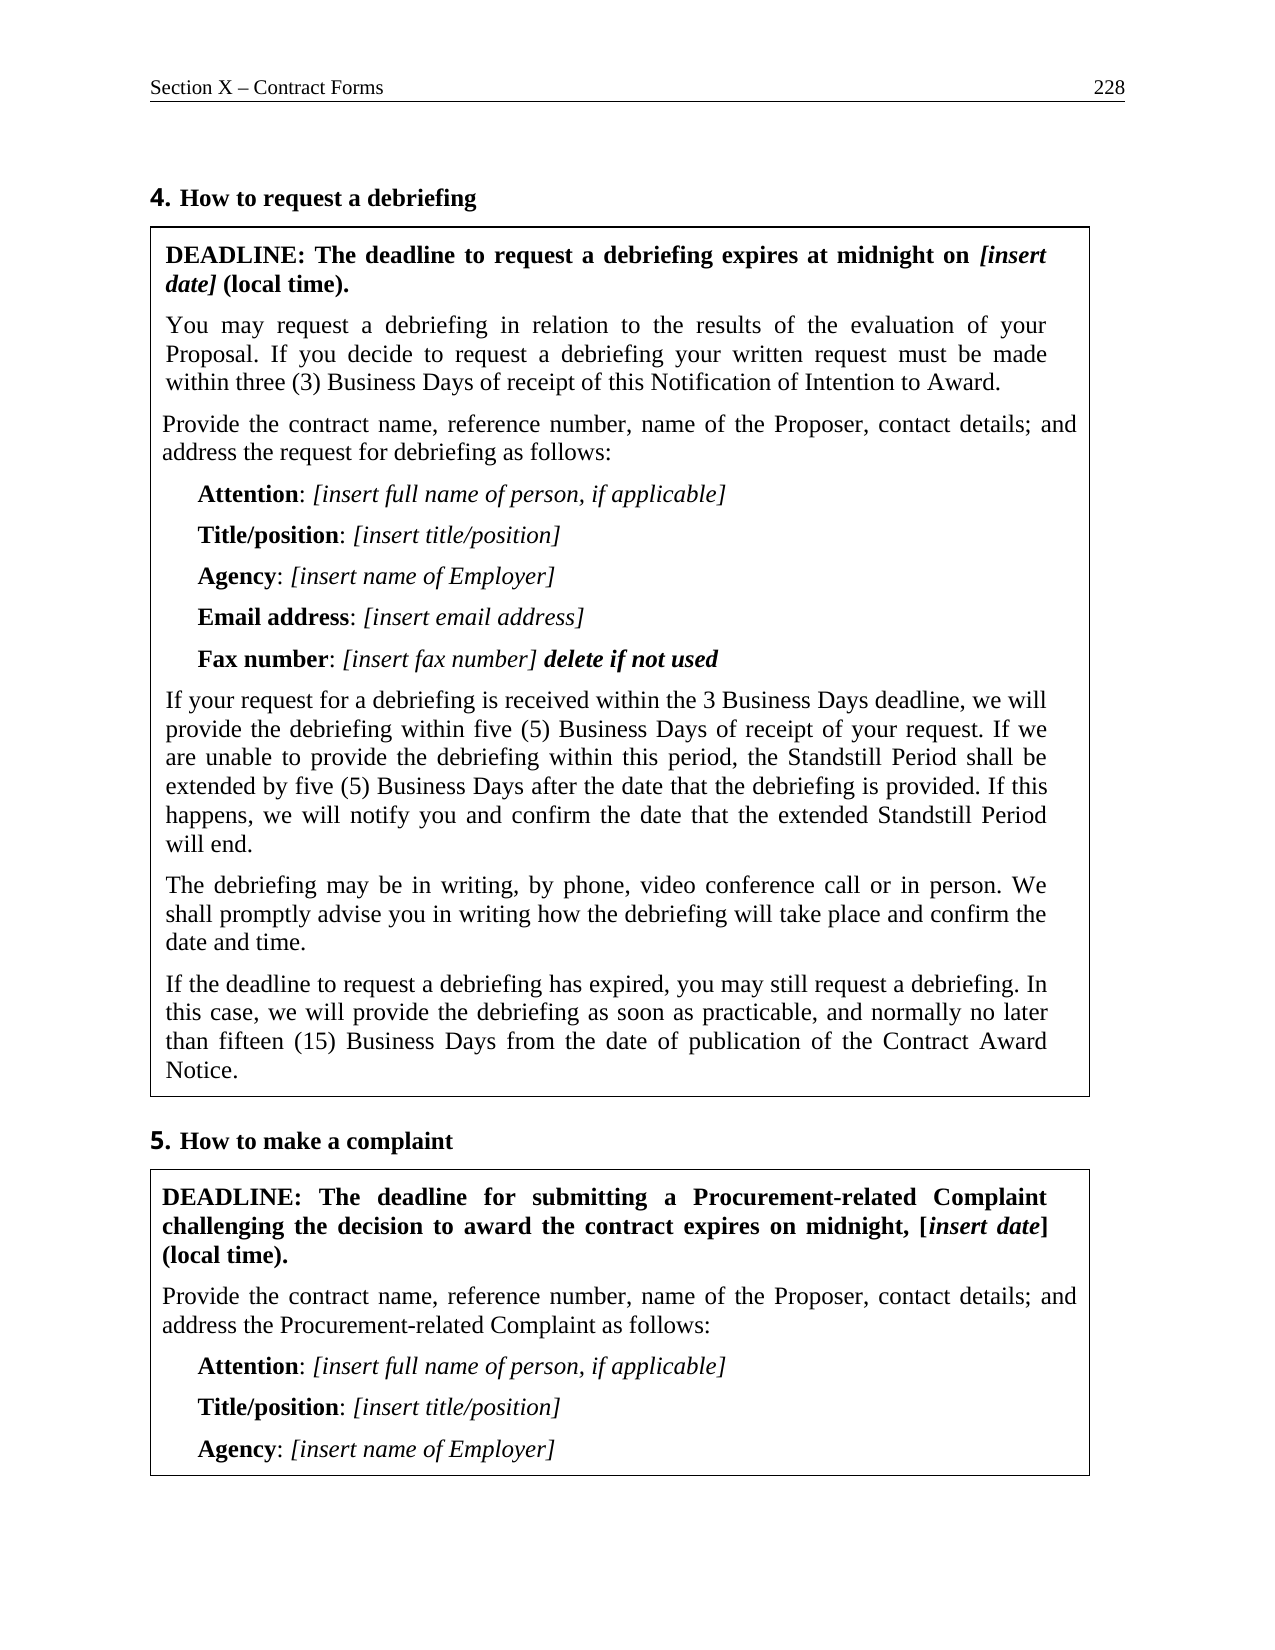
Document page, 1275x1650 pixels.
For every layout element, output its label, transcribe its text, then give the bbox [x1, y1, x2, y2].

list How to request a debriefing [150, 180, 1095, 214]
list How to make a complaint [150, 1122, 1095, 1156]
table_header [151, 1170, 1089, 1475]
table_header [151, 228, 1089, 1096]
